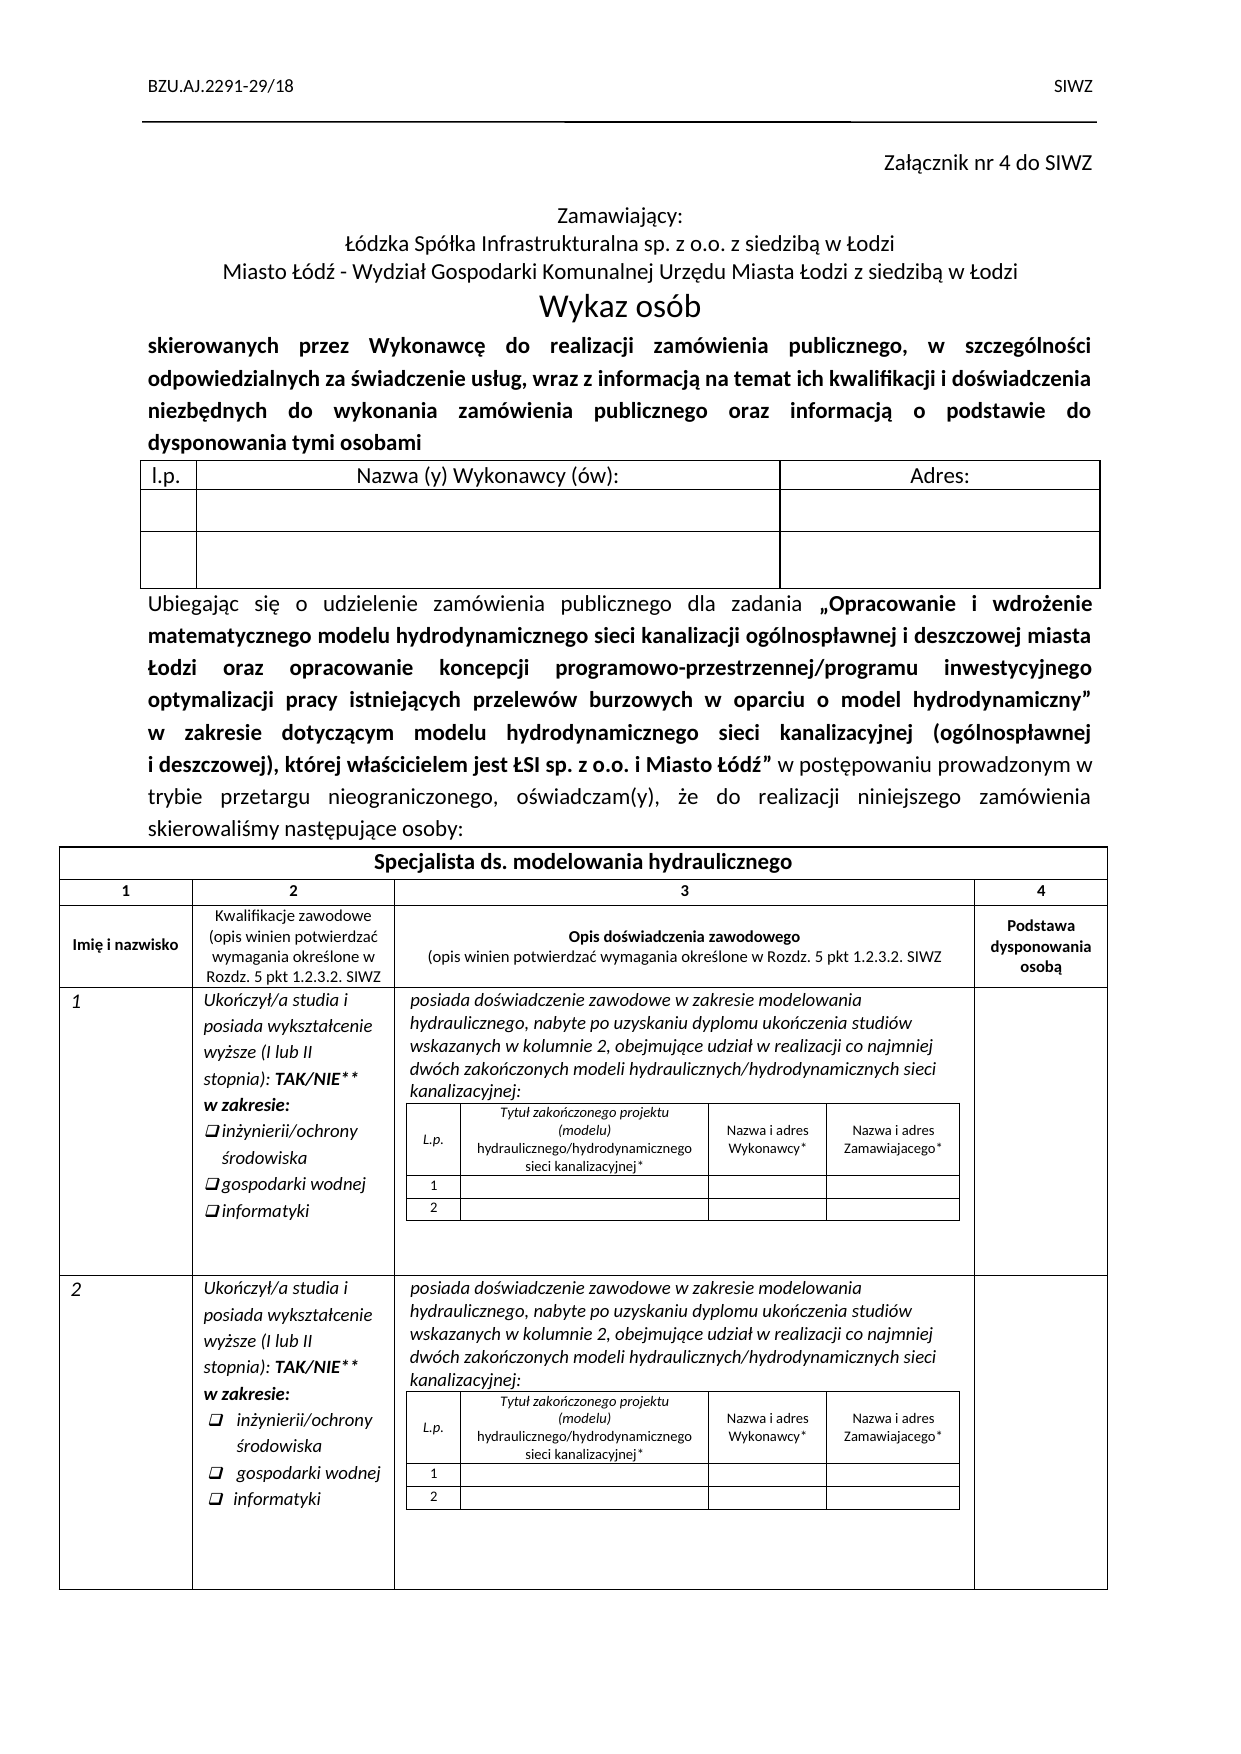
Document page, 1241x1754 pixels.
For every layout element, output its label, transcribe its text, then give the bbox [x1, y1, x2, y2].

table_cell 4 [975, 880, 1107, 904]
text Miasto Łódź - Wydział Gospodarki Komunalnej Urzędu Miasta Łodzi z siedzibą w Łodzi [148, 257, 1092, 285]
table_cell Kwalifikacje zawodowe (opis winien potwierdzać wymagania określone w Rozdz. 5 pkt 1.2.3.2. SIWZ [193, 906, 394, 987]
table_cell Ukończył/a studia i posiada wykształcenie wyższe (I lub II stopnia): TAK/NIE** w zakresie: inżynierii/ochrony środowiska gospodarki wodnej informatyki [193, 1276, 394, 1588]
text Łódzka Spółka Infrastrukturalna sp. z o.o. z siedzibą w Łodzi [148, 229, 1092, 257]
table_header Nazwa (y) Wykonawcy (ów): [197, 461, 779, 489]
table_cell [975, 1276, 1107, 1588]
table_cell Podstawa dysponowania osobą [975, 906, 1107, 987]
table_cell [975, 988, 1107, 1275]
table_cell [781, 532, 1099, 588]
table_cell Opis doświadczenia zawodowego (opis winien potwierdzać wymagania określone w Rozdz. 5 pkt 1.2.3.2. SIWZ [395, 906, 974, 987]
table_cell [197, 532, 779, 588]
text skierowanych przez Wykonawcę do realizacji zamówienia publicznego, w szczególności odpowiedzialnych za świadczenie usług, wraz z informacją na temat ich kwalifikacji i doświadczenia niezbędnych do wykonania zamówienia publicznego oraz informacją o podstawie do dysponowania tymi osobami [148, 332, 1092, 456]
table_cell posiada doświadczenie zawodowe w zakresie modelowania hydraulicznego, nabyte po uzyskaniu dyplomu ukończenia studiów wskazanych w kolumnie 2, obejmujące udział w realizacji co najmniej dwóch zakończonych modeli hydraulicznych/hydrodynamicznych sieci kanalizacyjnej: [395, 1276, 974, 1588]
table_cell [141, 490, 196, 531]
table_cell [781, 490, 1099, 531]
table_header l.p. [141, 461, 196, 489]
table_cell [197, 490, 779, 531]
text Załącznik nr 4 do SIWZ [148, 148, 1092, 176]
table_header Specjalista ds. modelowania hydraulicznego [60, 848, 1107, 879]
text Ubiegając się o udzielenie zamówienia publicznego dla zadania „Opracowanie i wdrożenie matematycznego modelu hydrodynamicznego sieci kanalizacji ogólnospławnej i deszczowej miasta Łodzi oraz opracowanie koncepcji programowo-przestrzennej/programu inwestycyjnego optymalizacji pracy istniejących przelewów burzowych w oparciu o model hydrodynamiczny” w zakresie dotyczącym modelu hydrodynamicznego sieci kanalizacyjnej (ogólnospławnej i deszczowej), której właścicielem jest ŁSI sp. z o.o. i Miasto Łódź” w postępowaniu prowadzonym w trybie przetargu nieograniczonego, oświadczam(y), że do realizacji niniejszego zamówienia skierowaliśmy następujące osoby: [148, 589, 1092, 842]
table_cell 1 [60, 880, 192, 904]
table_cell [141, 532, 196, 588]
table_header Adres: [781, 461, 1099, 489]
table_cell Imię i nazwisko [60, 906, 192, 987]
text Wykaz osób [148, 285, 1092, 326]
table_cell posiada doświadczenie zawodowe w zakresie modelowania hydraulicznego, nabyte po uzyskaniu dyplomu ukończenia studiów wskazanych w kolumnie 2, obejmujące udział w realizacji co najmniej dwóch zakończonych modeli hydraulicznych/hydrodynamicznych sieci kanalizacyjnej: [395, 988, 974, 1275]
table_cell Ukończył/a studia i posiada wykształcenie wyższe (I lub II stopnia): TAK/NIE** w zakresie: inżynierii/ochrony środowiska gospodarki wodnej informatyki [193, 988, 394, 1275]
table_cell 2 [60, 1276, 192, 1588]
table_cell 1 [60, 988, 192, 1275]
table_cell 3 [395, 880, 974, 904]
table_cell 2 [193, 880, 394, 904]
text Zamawiający: [148, 201, 1092, 229]
